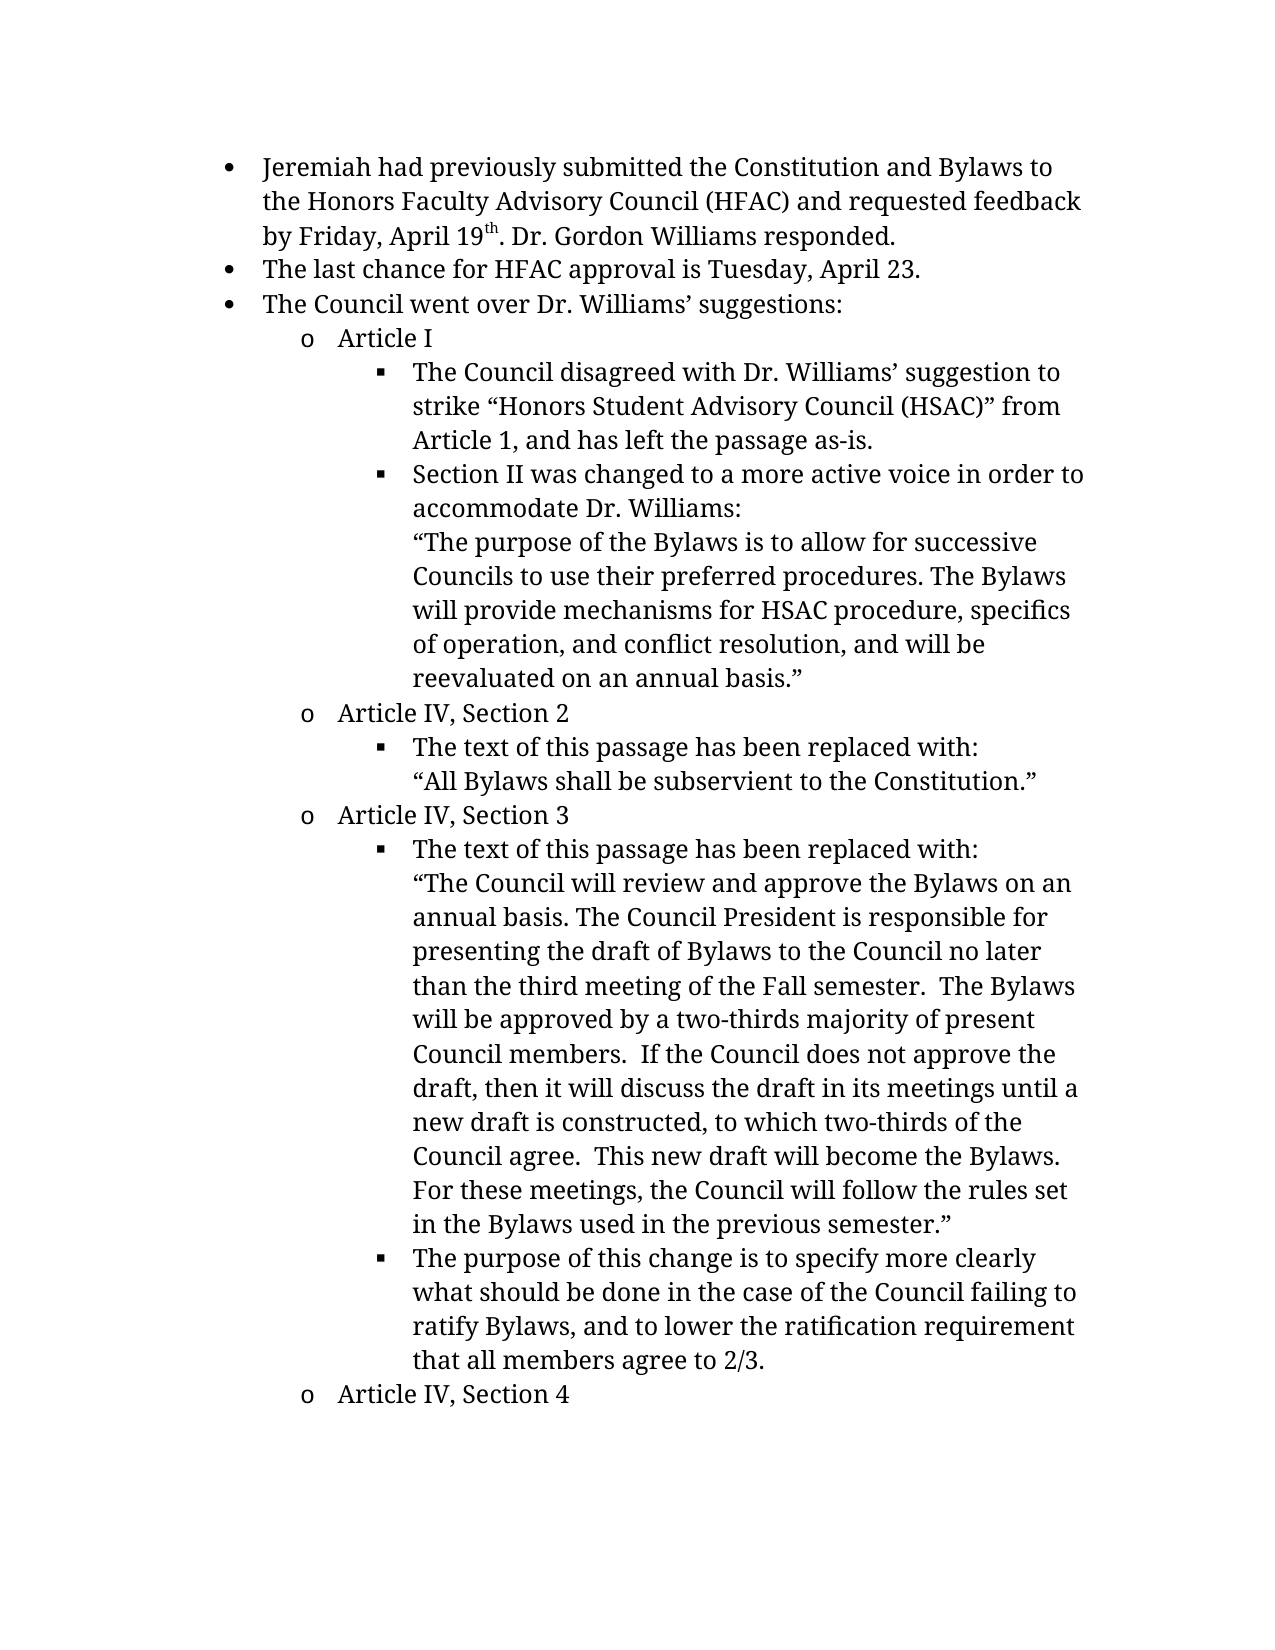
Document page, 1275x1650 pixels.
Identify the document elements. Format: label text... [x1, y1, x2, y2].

list Article IV, Section 2 [300, 695, 1087, 729]
list The last chance for HFAC approval is Tuesday, April 23. [225, 252, 1087, 286]
list The purpose of this change is to specify more clearly what should be done in the case of the Council failing to ratify Bylaws, and to lower the ratification requirement that all members agree to 2/3. [375, 1241, 1087, 1377]
list The text of this passage has been replaced with: “All Bylaws shall be subservient to the Constitution.” [375, 729, 1087, 798]
list The Council went over Dr. Williams’ suggestions: [225, 286, 1087, 320]
list Article IV, Section 4 [300, 1377, 1087, 1411]
list Section II was changed to a more active voice in order to accommodate Dr. Williams: “The purpose of the Bylaws is to allow for successive Councils to use their preferred procedures. The Bylaws will provide mechanisms for HSAC procedure, specifics of operation, and conflict resolution, and will be reevaluated on an annual basis.” [375, 457, 1087, 695]
list The Council disagreed with Dr. Williams’ suggestion to strike “Honors Student Advisory Council (HSAC)” from Article 1, and has left the passage as-is. [375, 354, 1087, 457]
list Jeremiah had previously submitted the Constitution and Bylaws to the Honors Faculty Advisory Council (HFAC) and requested feedback by Friday, April 19th. Dr. Gordon Williams responded. [225, 150, 1087, 252]
list Article IV, Section 3 [300, 798, 1087, 832]
list Article I [300, 320, 1087, 354]
list The text of this passage has been replaced with: “The Council will review and approve the Bylaws on an annual basis. The Council President is responsible for presenting the draft of Bylaws to the Council no later than the third meeting of the Fall semester. The Bylaws will be approved by a two-thirds majority of present Council members. If the Council does not approve the draft, then it will discuss the draft in its meetings until a new draft is constructed, to which two-thirds of the Council agree. This new draft will become the Bylaws. For these meetings, the Council will follow the rules set in the Bylaws used in the previous semester.” [375, 832, 1087, 1241]
